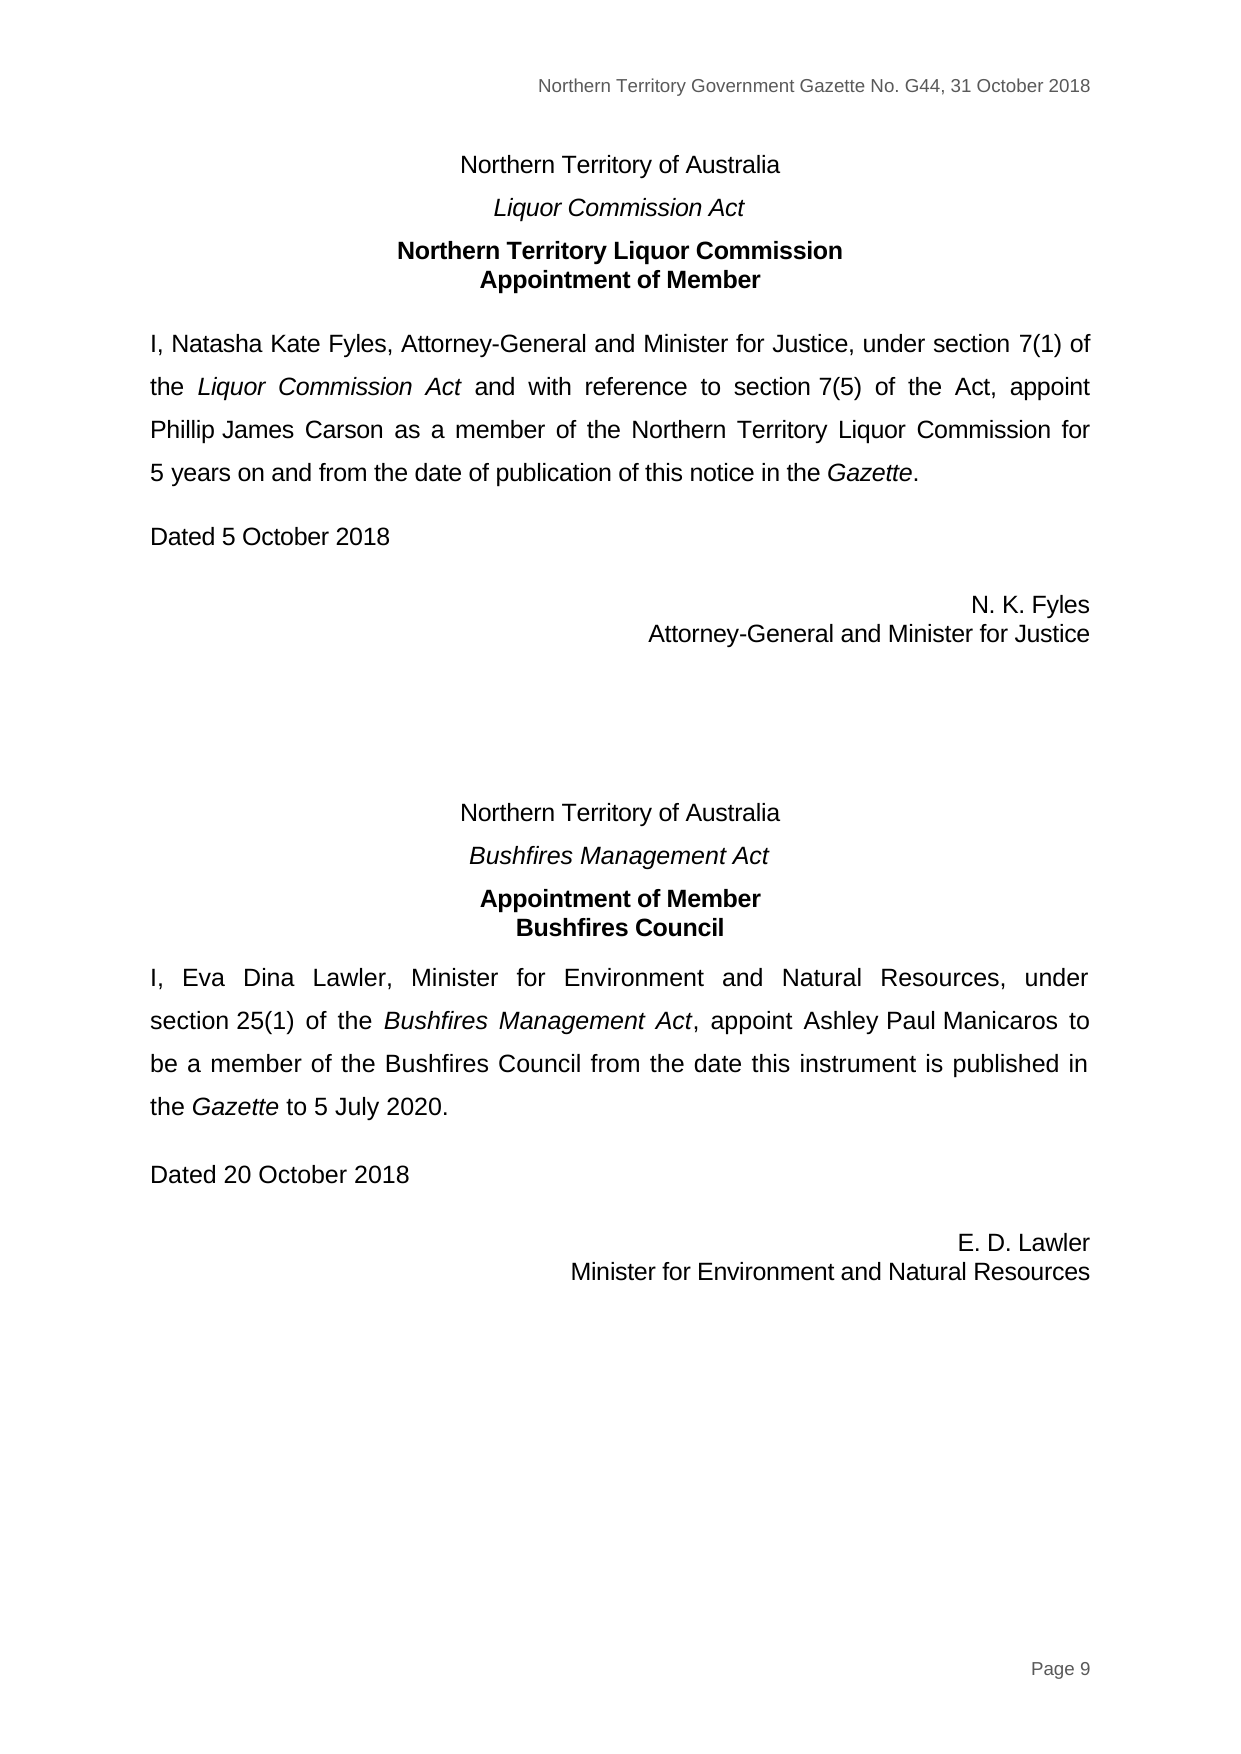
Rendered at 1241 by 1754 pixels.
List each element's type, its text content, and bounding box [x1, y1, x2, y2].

text I, Eva Dina Lawler, Minister for Environment and Natural Resources, under section 25(1) of the Bushfires Management Act, appoint Ashley Paul Manicaros to be a member of the Bushfires Council from the date this instrument is published in the Gazette to 5 July 2020. [150, 962, 1090, 1121]
text N. K. Fyles [150, 590, 1090, 619]
text Northern Territory Liquor Commission [150, 236, 1090, 265]
text Minister for Environment and Natural Resources [150, 1257, 1090, 1286]
text E. D. Lawler [150, 1228, 1090, 1257]
text Appointment of Member [150, 265, 1090, 294]
text I, Natasha Kate Fyles, Attorney-General and Minister for Justice, under section 7(1) of the Liquor Commission Act and with reference to section 7(5) of the Act, appoint Phillip James Carson as a member of the Northern Territory Liquor Commission for 5 years on and from the date of publication of this notice in the Gazette. [150, 329, 1090, 487]
text Attorney-General and Minister for Justice [150, 619, 1090, 648]
text Northern Territory of Australia [150, 798, 1090, 827]
text Dated 5 October 2018 [150, 522, 1090, 551]
text Appointment of Member Bushfires Council [150, 884, 1090, 942]
text Northern Territory of Australia [150, 150, 1090, 179]
text Dated 20 October 2018 [150, 1160, 1090, 1189]
text Bushfires Management Act [150, 841, 1090, 870]
text Liquor Commission Act [150, 193, 1090, 222]
